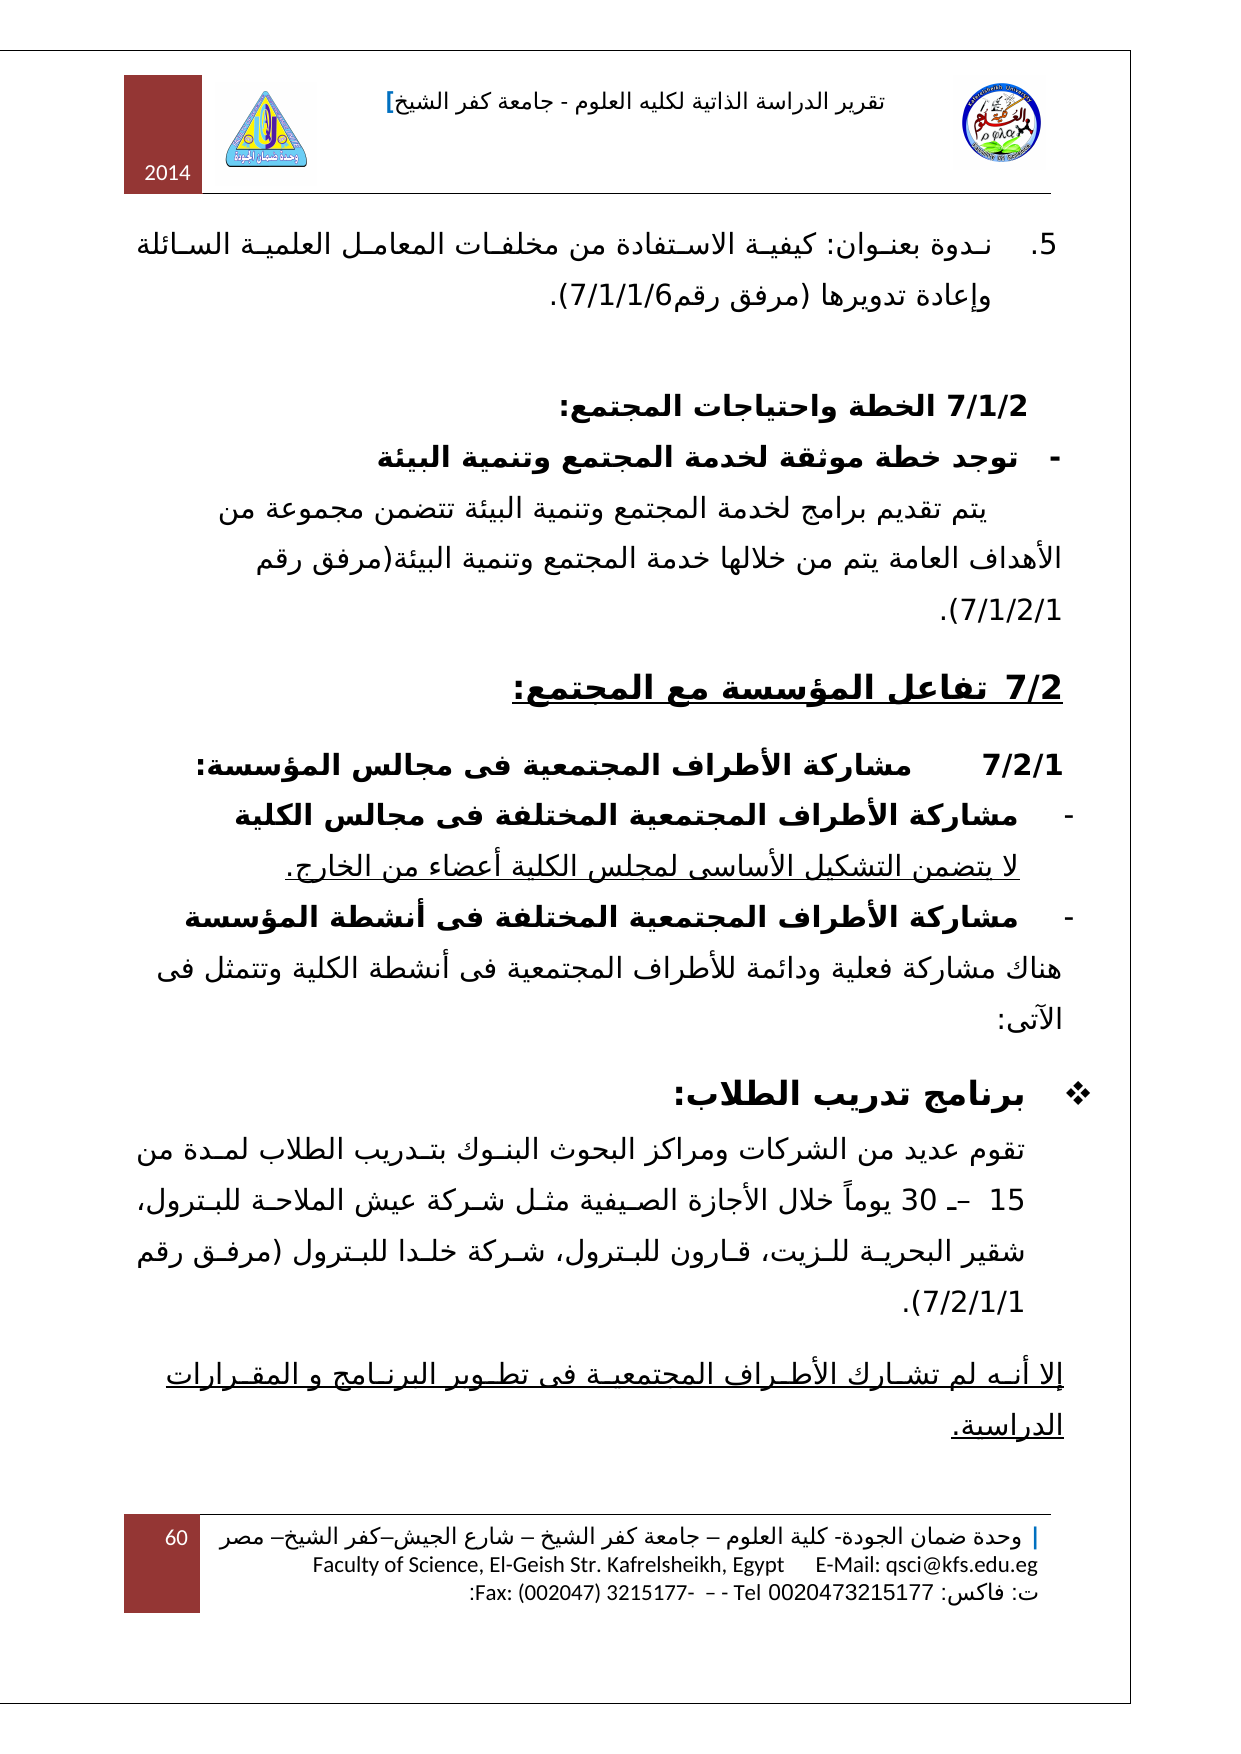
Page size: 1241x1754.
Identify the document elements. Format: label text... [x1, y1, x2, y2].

text 7/2 تفاعل المؤسسة مع المجتمع: [136, 669, 1063, 708]
list إلا أنه لم تشارك الأطراف المجتمعية فى تطوير البرنامج و المقرارات الدراسية. [165, 1387, 1064, 1442]
list برنامج تدريب الطلاب: [136, 1074, 1063, 1113]
picture [952, 75, 1047, 169]
text تقوم عديد من الشركات ومراكز البحوث البنوك بتدريب الطلاب لمدة من 15 – 30 يوماً خلال الأجازة الصيفية مثل شركة عيش الملاحة للبترول، شقير البحرية للزيت، قارون للبترول، شركة خلدا للبترول (مرفق رقم7/2/1/1). [136, 1132, 1026, 1319]
text يتم تقديم برامج لخدمة المجتمع وتنمية البيئة تتضمن مجموعة من الأهداف العامة يتم من خلالها خدمة المجتمع وتنمية البيئة(مرفق رقم7/1/2/1). [136, 491, 1063, 627]
list مشاركة الأطراف المجتمعية المختلفة فى مجالس الكلية [136, 799, 1064, 833]
list توجد خطة موثقة لخدمة المجتمع وتنمية البيئة [136, 440, 1049, 474]
list ندوة بعنوان: كيفية الاستفادة من مخلفات المعامل العلمية السائلة وإعادة تدويرها (مرفق رقم7/1/1/6). [136, 228, 1030, 313]
text 7/1/2 الخطة واحتياجات المجتمع: [136, 389, 1049, 423]
text 7/2/1 مشاركة الأطراف المجتمعية فى مجالس المؤسسة: [136, 748, 1064, 782]
picture [214, 82, 318, 186]
list إلا أنه لم تشارك الأطراف المجتمعية فى تطوير البرنامج و المقرارات الدراسية. [165, 1357, 1064, 1386]
text هناك مشاركة فعلية ودائمة للأطراف المجتمعية فى أنشطة الكلية وتتمثل فى الآتى: [136, 952, 1063, 1036]
text لا يتضمن التشكيل الأساسى لمجلس الكلية أعضاء من الخارج. [136, 850, 1063, 884]
list مشاركة الأطراف المجتمعية المختلفة فى أنشطة المؤسسة [136, 901, 1064, 934]
